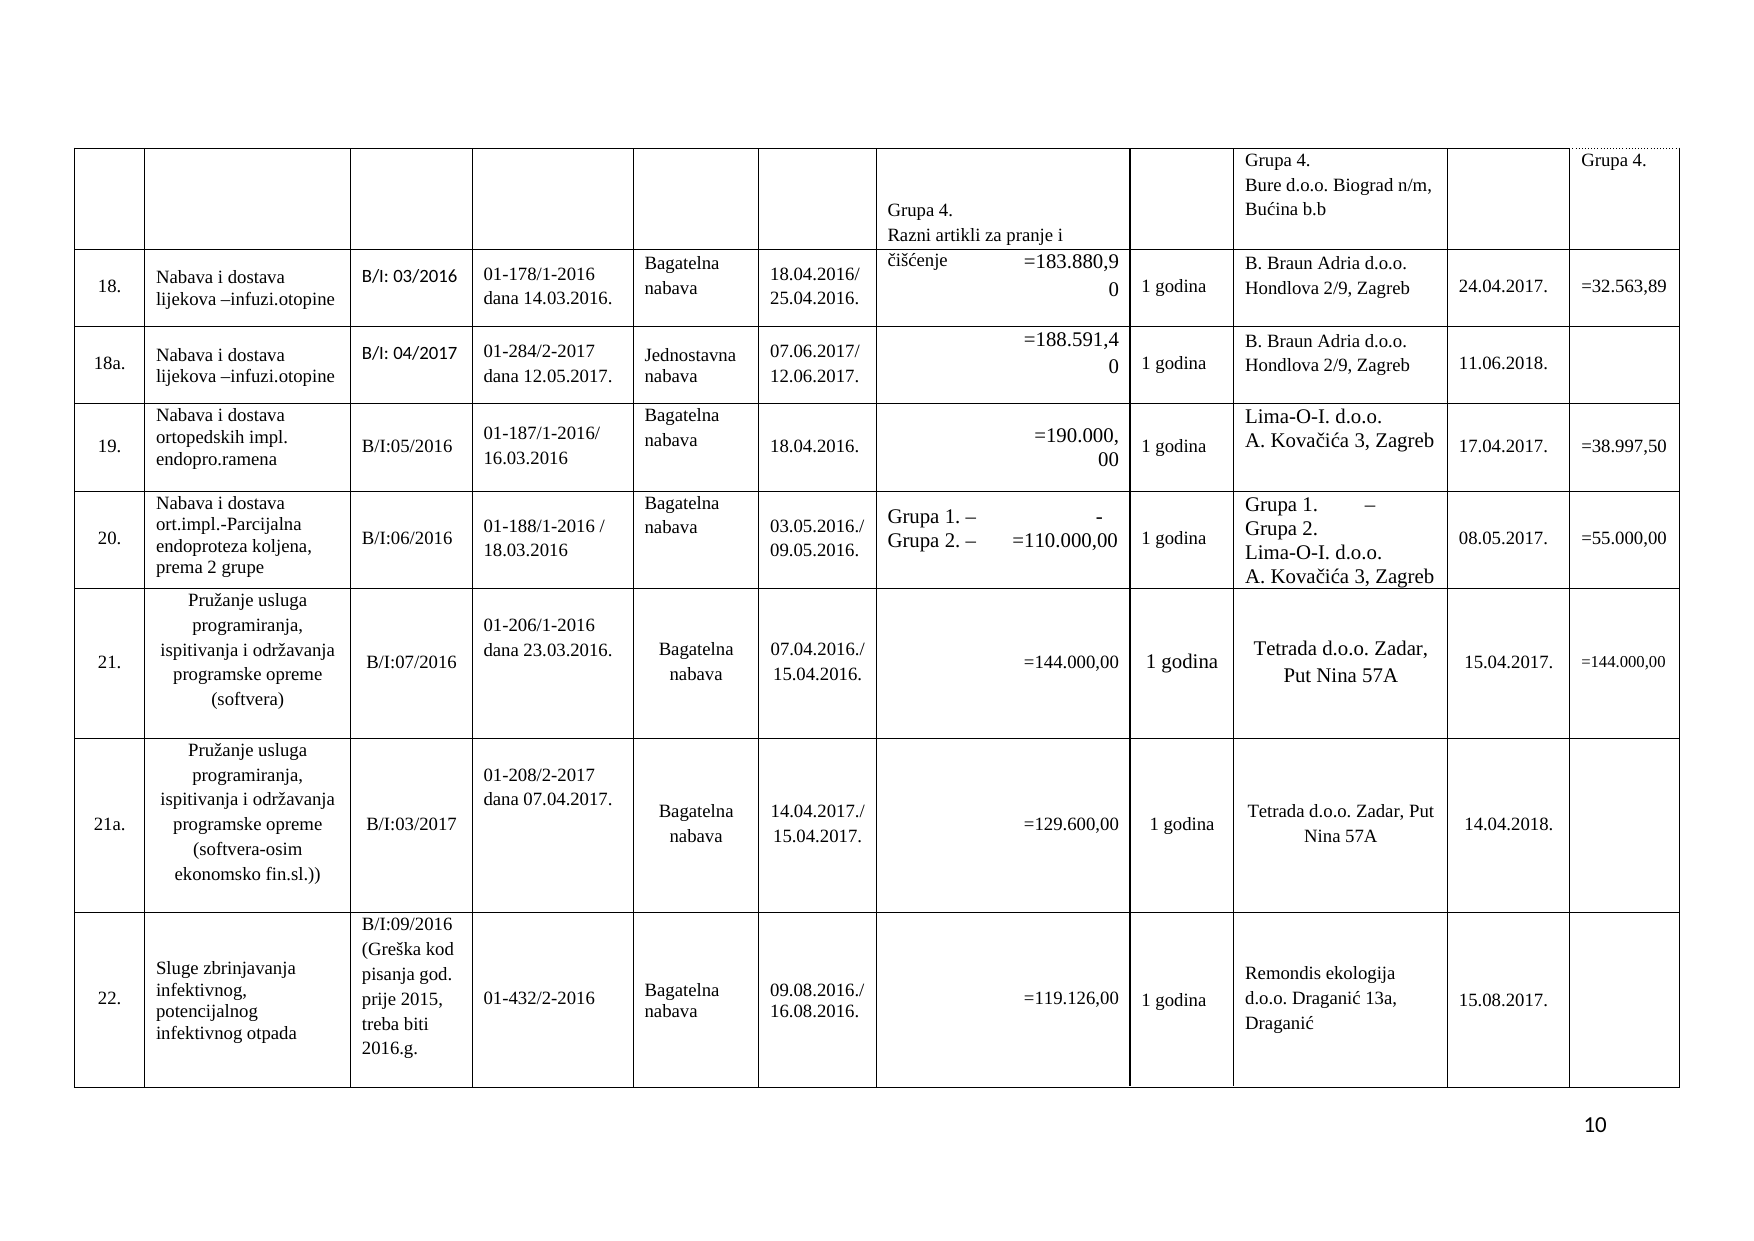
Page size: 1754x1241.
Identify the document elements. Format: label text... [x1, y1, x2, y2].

table_cell Lima-O-I. d.o.o. A. Kovačića 3, Zagreb [1234, 404, 1447, 491]
table_cell 19. [75, 404, 144, 491]
table_cell 18a. [75, 327, 144, 403]
table_cell Grupa 4. Bure d.o.o. Biograd n/m, Bućina b.b [1234, 149, 1447, 248]
table_cell 1 godina [1131, 404, 1233, 491]
table_cell B/I:05/2016 [351, 404, 472, 491]
table_cell Remondis ekologija d.o.o. Draganić 13a, Draganić [1234, 913, 1447, 1087]
table_cell Sluge zbrinjavanja infektivnog, potencijalnog infektivnog otpada [145, 913, 350, 1087]
table_cell 09.08.2016./ 16.08.2016. [759, 913, 876, 1087]
table_cell 01-178/1-2016 dana 14.03.2016. [473, 250, 633, 326]
table_cell Pružanje usluga programiranja, ispitivanja i održavanja programske opreme (softvera) [145, 589, 350, 738]
table_cell B. Braun Adria d.o.o. Hondlova 2/9, Zagreb [1234, 250, 1447, 326]
table_cell =119.126,00 [877, 913, 1130, 1087]
table_cell =144.000,00 [877, 589, 1129, 738]
table_cell B/I: 03/2016 [351, 250, 472, 326]
table_cell 14.04.2017./ 15.04.2017. [759, 739, 876, 912]
table_cell 24.04.2017. [1448, 250, 1569, 326]
table_cell Nabava i dostava ortopedskih impl. endopro.ramena [145, 404, 350, 491]
table_cell Bagatelna nabava [634, 492, 758, 588]
table_cell 22. [75, 913, 144, 1087]
table_cell =55.000,00 [1570, 492, 1679, 588]
table_cell 1 godina [1131, 492, 1233, 588]
table_cell 01-432/2-2016 [473, 913, 633, 1087]
table_cell 1 godina [1131, 327, 1233, 403]
table_cell Bagatelna nabava [634, 913, 758, 1087]
table_cell =190.000,00 [877, 404, 1129, 491]
table_cell 17.04.2017. [1448, 404, 1569, 491]
table_cell 18. [75, 250, 144, 326]
table_cell B/I:03/2017 [351, 739, 472, 912]
table_cell Nabava i dostava lijekova –infuzi.otopine [145, 327, 350, 403]
table_cell Grupa 1. – - Grupa 2. – =110.000,00 [877, 492, 1129, 588]
table_cell 01-187/1-2016/ 16.03.2016 [473, 404, 633, 491]
table_cell 21a. [75, 739, 144, 912]
table_cell 08.05.2017. [1448, 492, 1569, 588]
table_cell =144.000,00 [1570, 589, 1679, 738]
table_cell =183.880,90 [877, 250, 1129, 326]
table_cell =129.600,00 [877, 739, 1129, 912]
table_cell 01-188/1-2016 / 18.03.2016 [473, 492, 633, 588]
table_cell [1570, 327, 1679, 403]
table_cell Jednostavna nabava [634, 327, 758, 403]
table_cell 03.05.2016./ 09.05.2016. [759, 492, 876, 588]
table_cell 15.04.2017. [1448, 589, 1569, 738]
table_cell B/I:07/2016 [351, 589, 472, 738]
table_cell Tetrada d.o.o. Zadar, Put Nina 57A [1234, 739, 1447, 912]
table_cell 1 godina [1131, 589, 1233, 738]
table_cell Bagatelna nabava [634, 250, 758, 326]
table_cell 01-208/2-2017 dana 07.04.2017. [473, 739, 633, 912]
table_cell =38.997,50 [1570, 404, 1679, 491]
table_cell 01-206/1-2016 dana 23.03.2016. [473, 589, 633, 738]
table_cell Bagatelna nabava [634, 404, 758, 491]
table_cell =32.563,89 [1570, 250, 1679, 326]
table_cell 14.04.2018. [1448, 739, 1569, 912]
table_cell Bagatelna nabava [634, 589, 758, 738]
table_cell 11.06.2018. [1448, 327, 1569, 403]
table_cell =188.591,40 [877, 327, 1129, 403]
table_cell 07.04.2016./ 15.04.2016. [759, 589, 876, 738]
table_cell 01-284/2-2017 dana 12.05.2017. [473, 327, 633, 403]
table_cell 21. [75, 589, 144, 738]
table_cell B/I: 04/2017 [351, 327, 472, 403]
table_cell Tetrada d.o.o. Zadar, Put Nina 57A [1234, 589, 1447, 738]
table_cell Nabava i dostava lijekova –infuzi.otopine [145, 250, 350, 326]
table_cell B. Braun Adria d.o.o. Hondlova 2/9, Zagreb [1234, 327, 1447, 403]
table_cell B/I:09/2016 (Greška kod pisanja god. prije 2015, treba biti 2016.g. [351, 913, 472, 1087]
table_cell 20. [75, 492, 144, 588]
table_cell B/I:06/2016 [351, 492, 472, 588]
table_cell 1 godina [1130, 913, 1234, 1087]
table_cell Bagatelna nabava [634, 739, 758, 912]
table_cell 07.06.2017/ 12.06.2017. [759, 327, 876, 403]
table_cell Grupa 1. – Grupa 2. Lima-O-I. d.o.o. A. Kovačića 3, Zagreb [1234, 492, 1447, 588]
table_cell 18.04.2016. [759, 404, 876, 491]
table_cell [1570, 739, 1679, 912]
table_cell 1 godina [1131, 250, 1233, 326]
table_cell [1570, 913, 1679, 1087]
table_cell 18.04.2016/ 25.04.2016. [759, 250, 876, 326]
table_cell Pružanje usluga programiranja, ispitivanja i održavanja programske opreme (softvera-osim ekonomsko fin.sl.)) [145, 739, 350, 912]
table_cell 1 godina [1131, 739, 1233, 912]
table_cell Nabava i dostava ort.impl.-Parcijalna endoproteza koljena, prema 2 grupe [145, 492, 350, 588]
table_cell Grupa 4. [1570, 148, 1679, 248]
table_cell 15.08.2017. [1448, 913, 1569, 1087]
